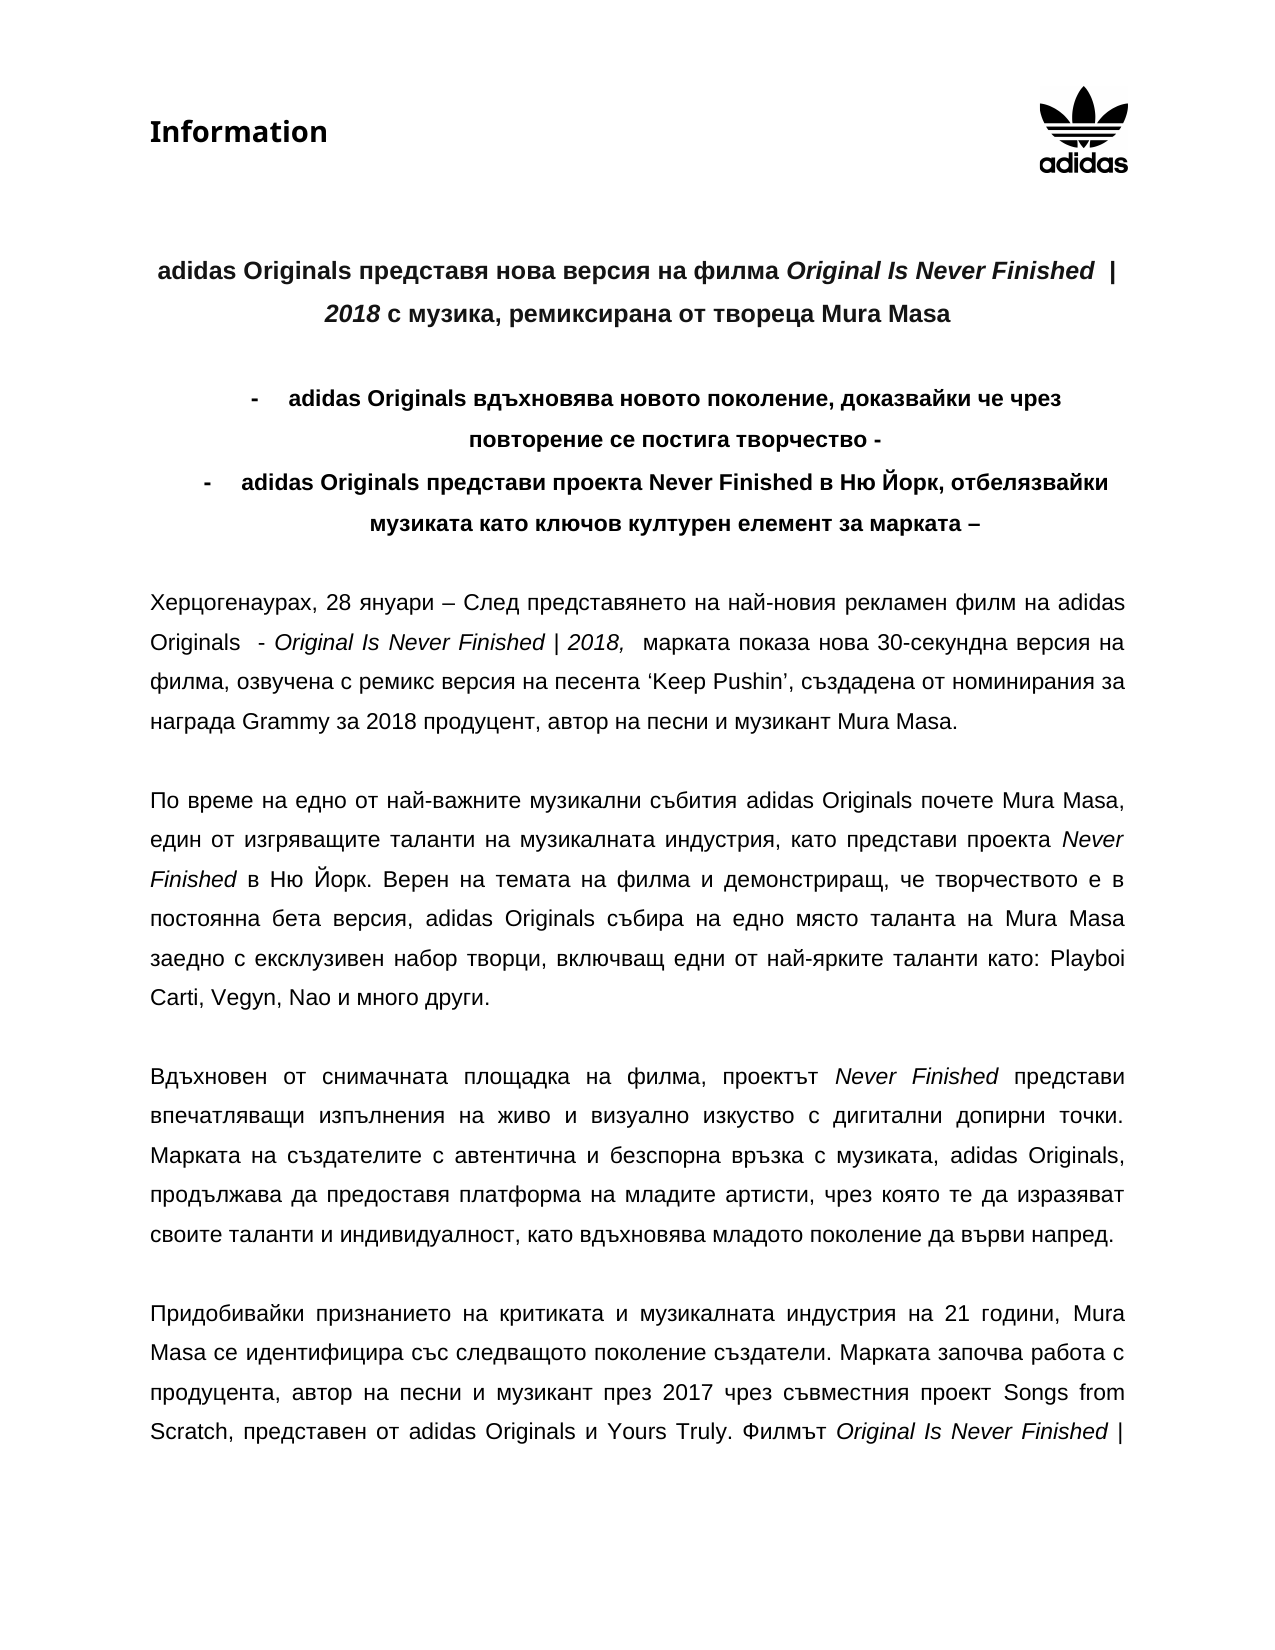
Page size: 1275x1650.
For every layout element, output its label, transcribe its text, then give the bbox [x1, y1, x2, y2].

list adidas Originals представи проекта Never Finished в Ню Йорк, отбелязвайки музиката като ключов културен елемент за марката – [187, 466, 1125, 537]
text Вдъхновен от снимачната площадка на филма, проектът Never Finished представи впечатляващи изпълнения на живо и визуално изкуство с дигитални допирни точки. Марката на създателите с автентична и безспорна връзка с музиката, adidas Originals, продължава да предоставя платформа на младите артисти, чрез която те да изразяват своите таланти и индивидуалност, като вдъхновява младото поколение да върви напред. [150, 1063, 1125, 1247]
picture [1039, 86, 1128, 173]
text adidas Originals представя нова версия на филма Original Is Never Finished | 2018 с музика, ремиксирана от твореца Mura Masa [150, 256, 1125, 328]
text По време на едно от най-важните музикални събития adidas Originals почете Mura Masa, един от изгряващите таланти на музикалната индустрия, като представи проекта Never Finished в Ню Йорк. Верен на темата на филма и демонстриращ, че творчеството е в постоянна бета версия, adidas Originals събира на едно място таланта на Mura Masa заедно с ексклузивен набор творци, включващ едни от най-ярките таланти като: Playboi Carti, Vegyn, Nao и много други. [150, 787, 1125, 1010]
list adidas Originals вдъхновява новото поколение, доказвайки че чрез повторение се постига творчество - [187, 382, 1125, 453]
text Херцогенаурах, 28 януари – След представянето на най-новия рекламен филм на adidas Originals - Original Is Never Finished | 2018, марката показа нова 30-секундна версия на филма, озвучена с ремикс версия на песента ‘Keep Pushin’, създадена от номинирания за награда Grammy за 2018 продуцент, автор на песни и музикант Mura Masa. [150, 589, 1125, 734]
